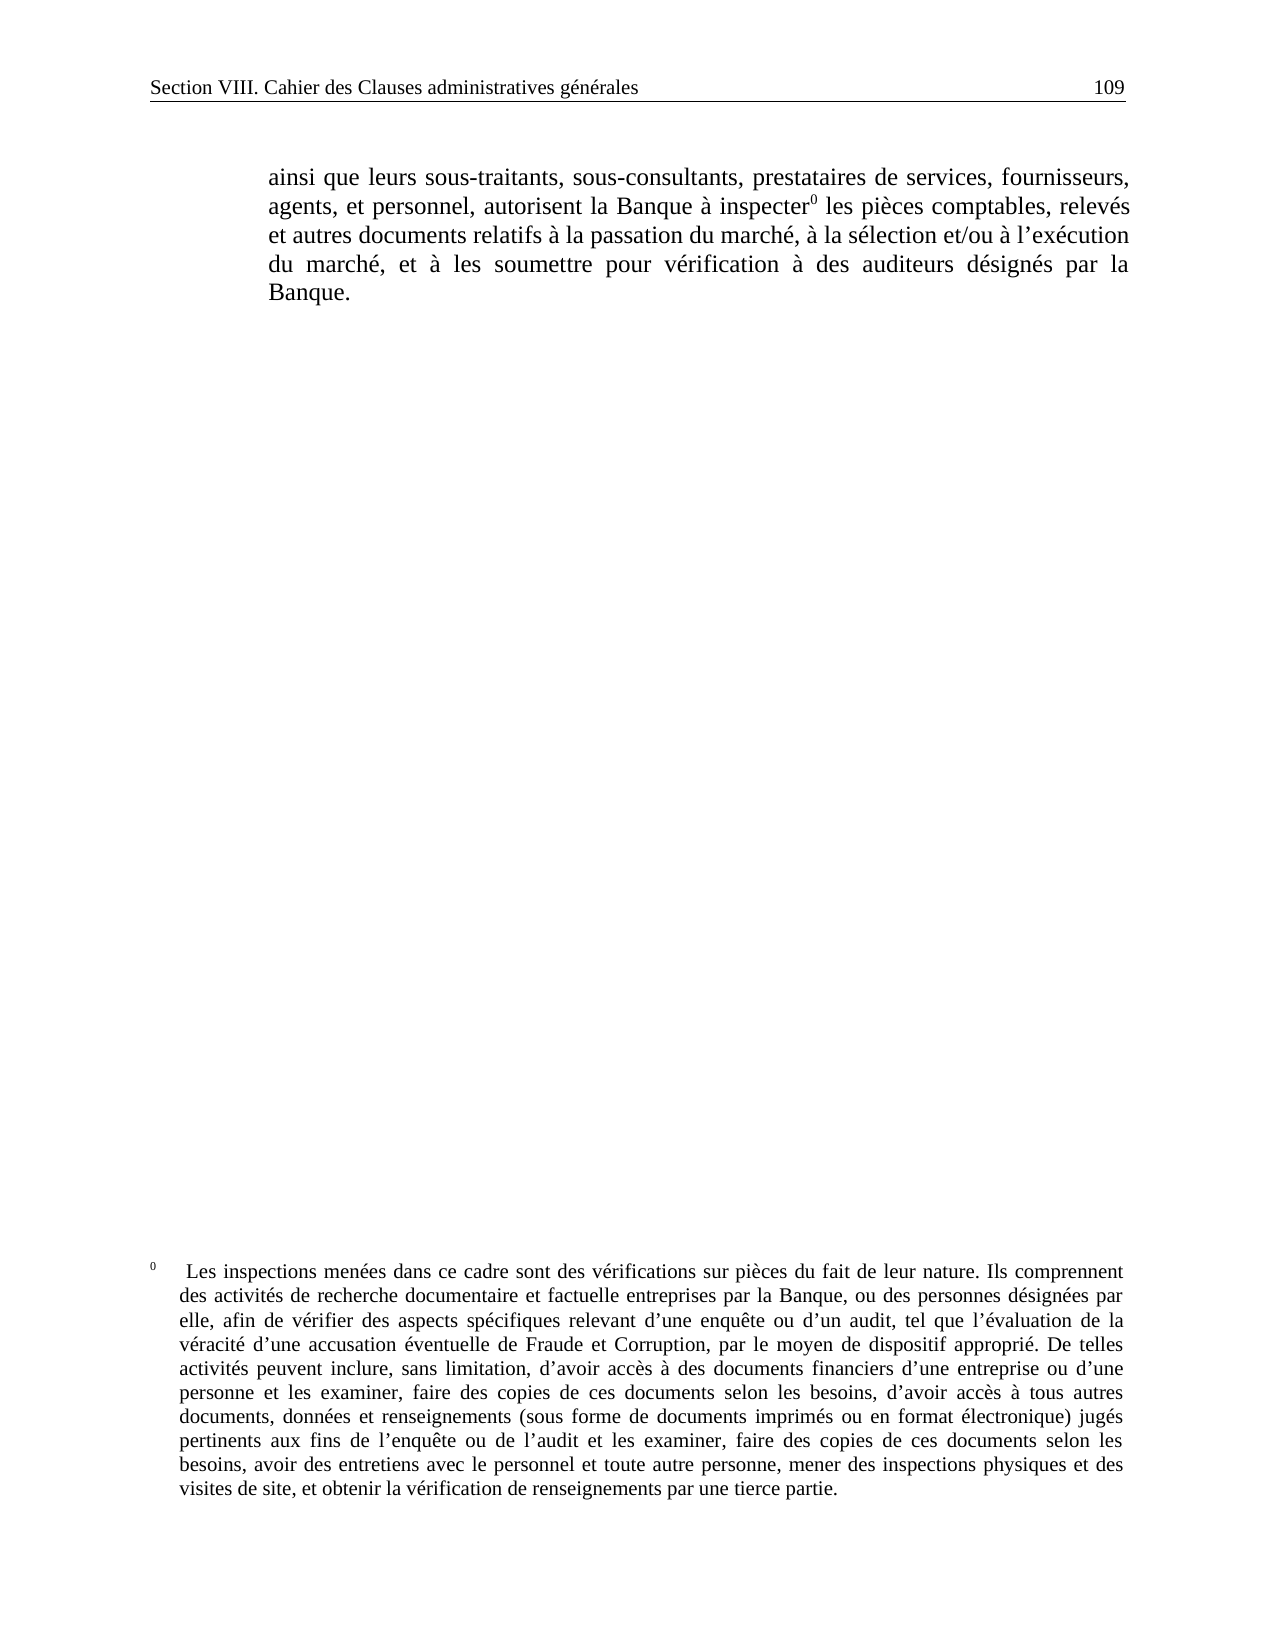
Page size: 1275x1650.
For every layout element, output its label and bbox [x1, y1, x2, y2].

table_header [139, 150, 1142, 319]
